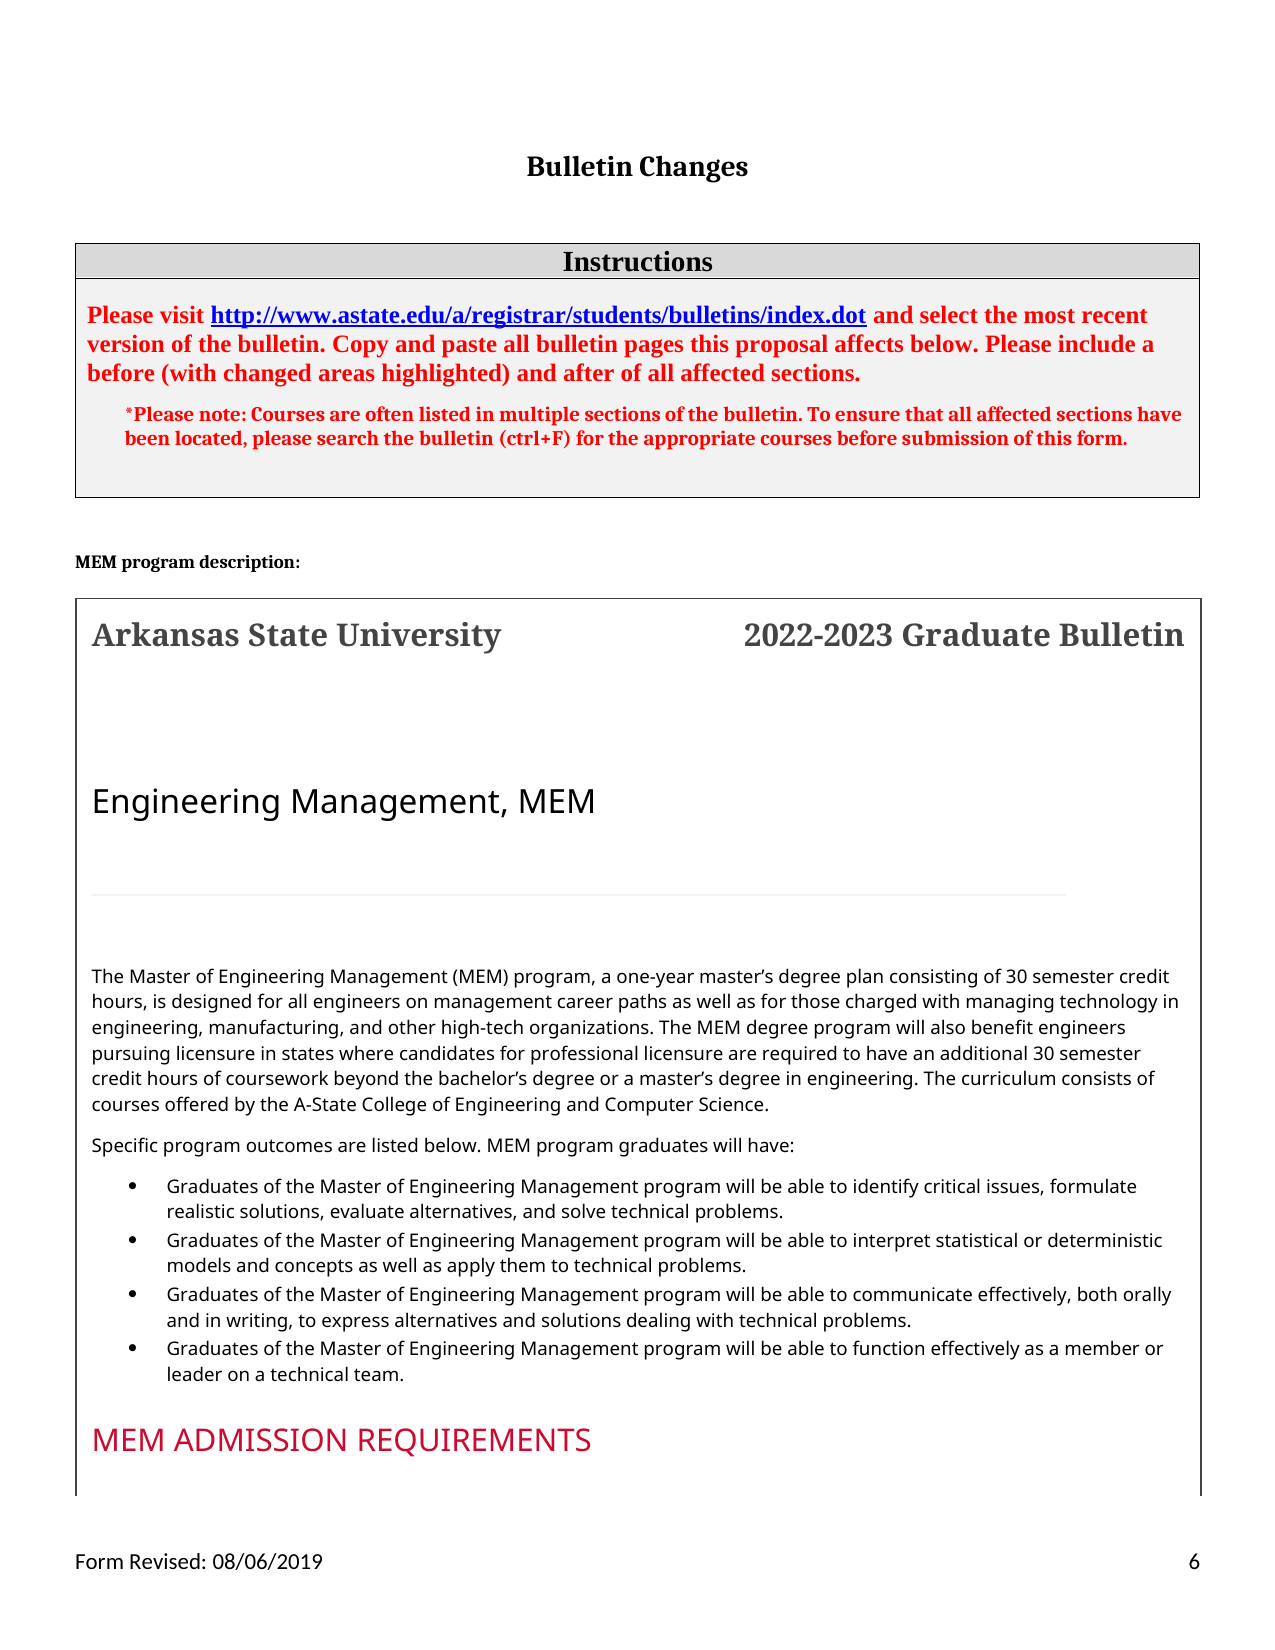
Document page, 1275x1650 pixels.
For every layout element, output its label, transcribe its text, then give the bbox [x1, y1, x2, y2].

table_cell [77, 599, 1200, 696]
table_cell [77, 696, 1200, 1496]
table_cell Please visit http://www.astate.edu/a/registrar/students/bulletins/index.dot and select the most recent version of the bulletin. Copy and paste all bulletin pages this proposal affects below. Please include a before (with changed areas highlighted) and after of all affected sections. *Please note: Courses are often listed in multiple sections of the bulletin. To ensure that all affected sections have been located, please search the bulletin (ctrl+F) for the appropriate courses before submission of this form. [76, 279, 1199, 497]
text Bulletin Changes [75, 150, 1200, 183]
text MEM program description: [75, 552, 1200, 573]
table_header Instructions [76, 244, 1199, 277]
